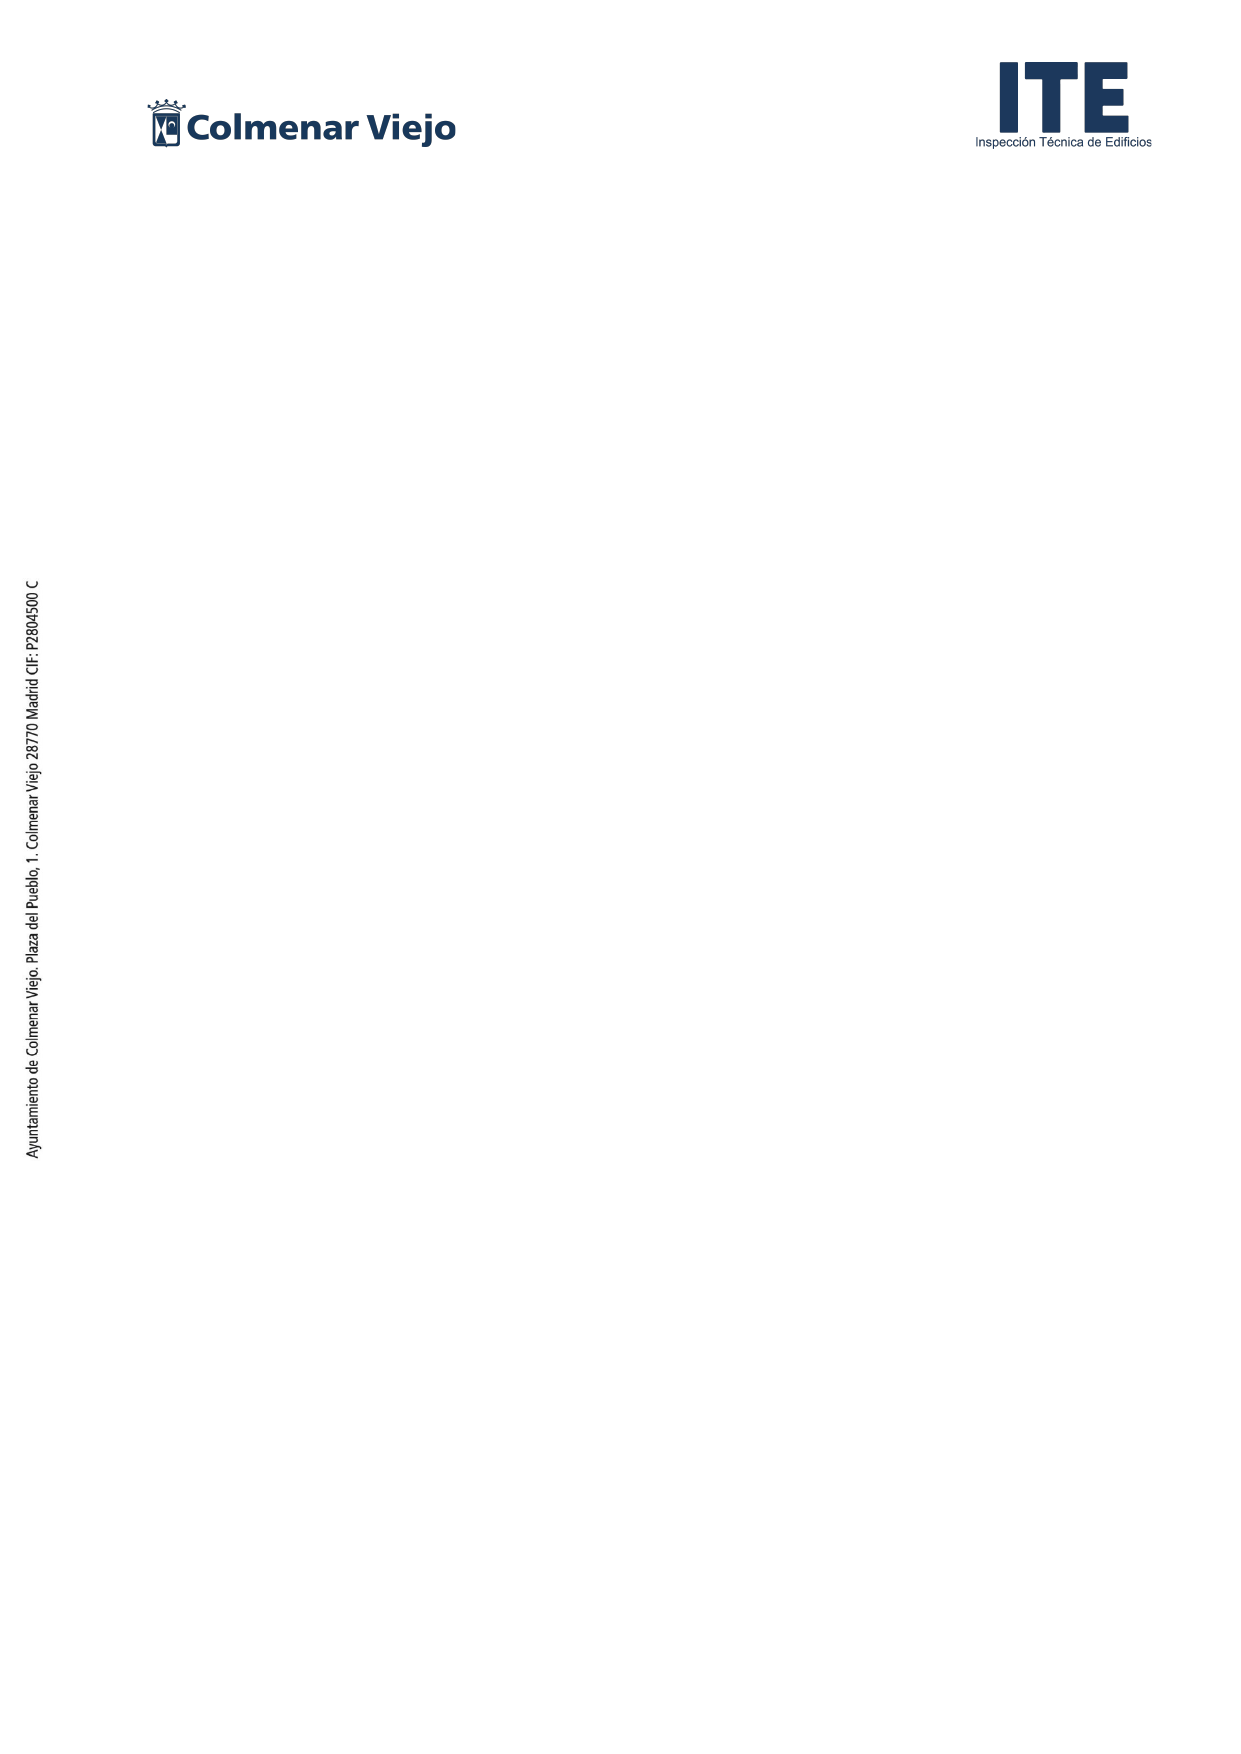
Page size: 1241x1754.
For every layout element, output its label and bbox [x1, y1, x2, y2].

picture [976, 62, 1152, 149]
picture [22, 578, 44, 1161]
picture [147, 99, 456, 148]
